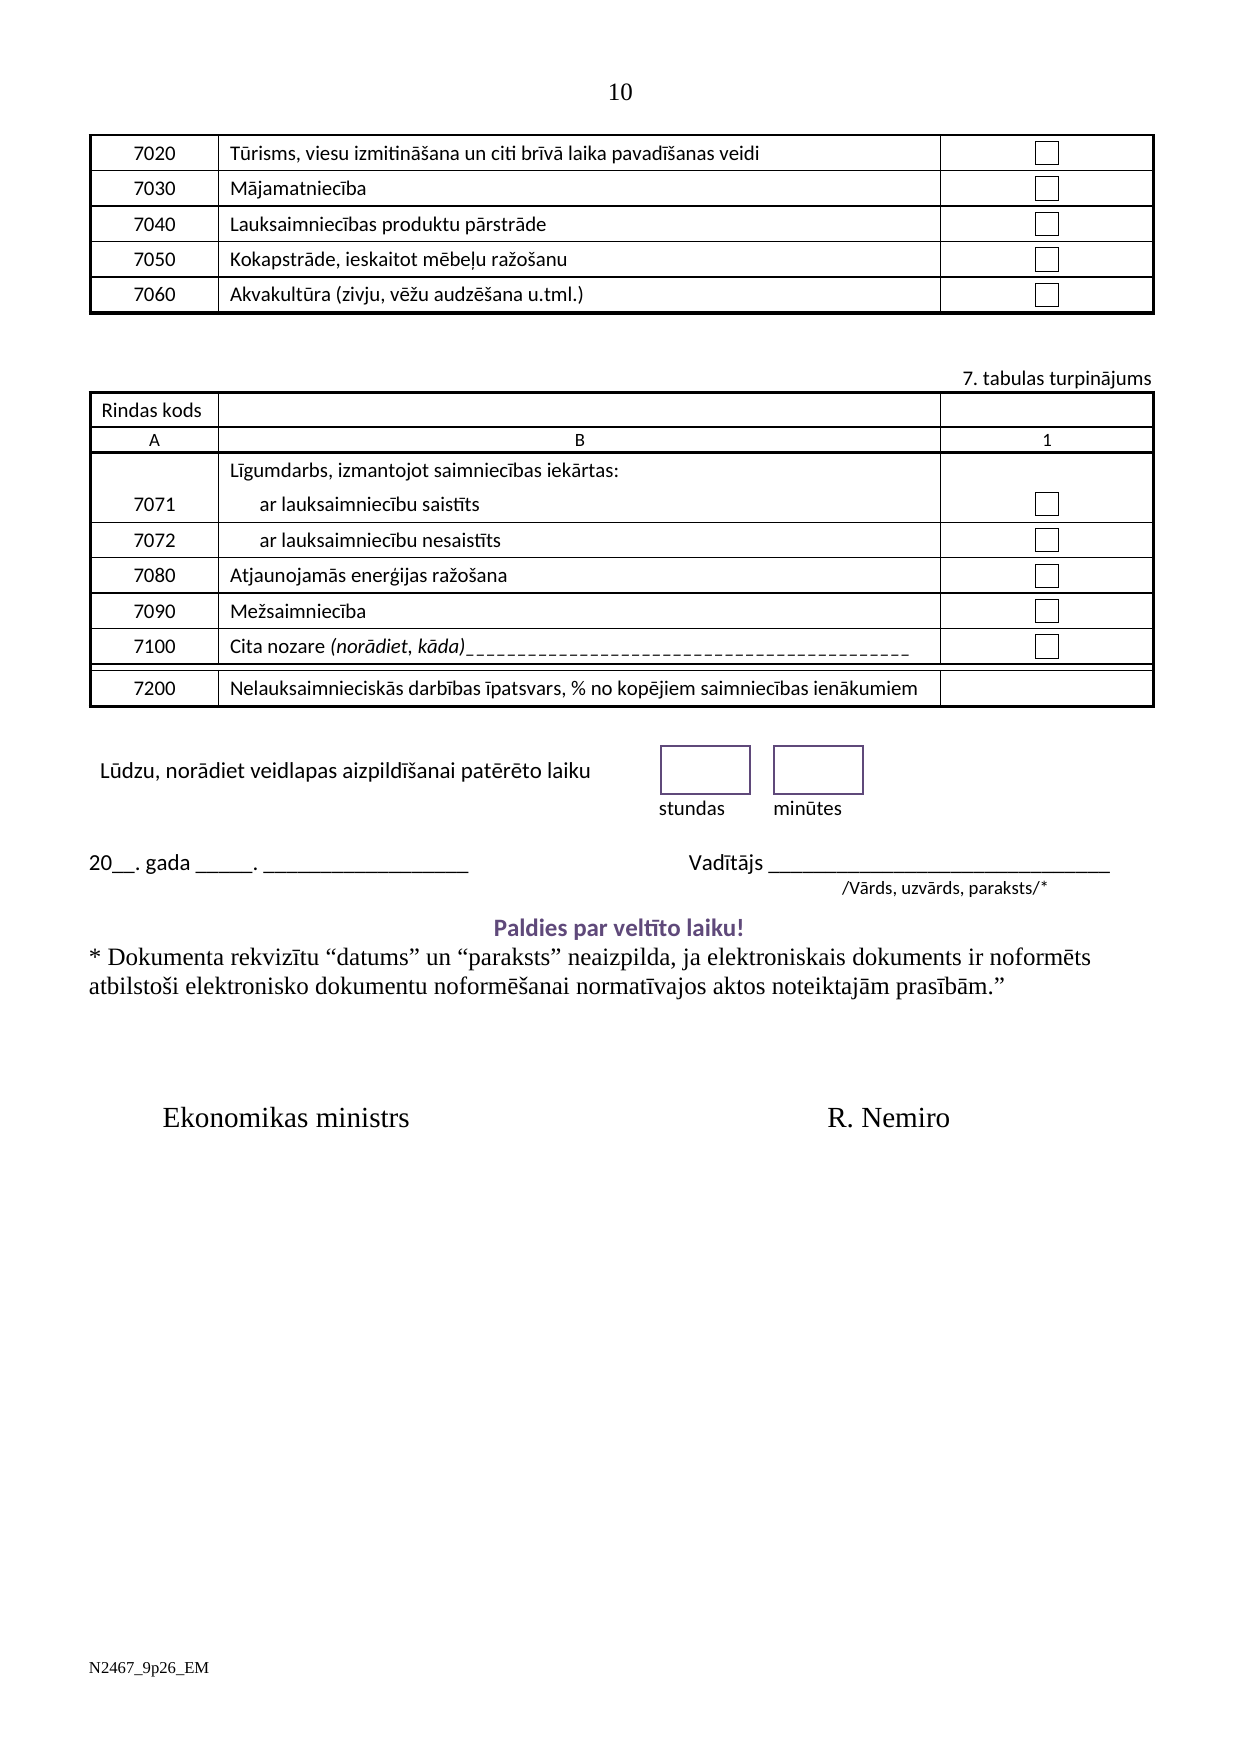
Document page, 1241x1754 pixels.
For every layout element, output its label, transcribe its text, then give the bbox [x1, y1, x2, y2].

table_cell 7072 [92, 523, 218, 557]
table_cell 7100 [92, 629, 218, 663]
text /Vārds, uzvārds, paraksts/* [89, 877, 1149, 899]
table_cell [941, 671, 1152, 705]
table_cell [941, 523, 1152, 557]
table_cell [941, 558, 1152, 592]
table_cell 1 [941, 428, 1152, 451]
table_cell 7200 [92, 671, 218, 705]
table_cell [941, 278, 1152, 311]
table_cell 7050 [92, 242, 218, 276]
table_header [219, 394, 940, 426]
table_cell A [92, 428, 218, 451]
table_cell [941, 486, 1152, 521]
text Paldies par veltīto laiku! [89, 912, 1149, 942]
table_cell Kokapstrāde, ieskaitot mēbeļu ražošanu [219, 242, 940, 276]
table_cell Lauksaimniecības produktu pārstrāde [219, 207, 940, 241]
table_cell 7080 [92, 558, 218, 592]
table_cell 7071 [92, 486, 218, 521]
table_header [662, 747, 749, 793]
table_cell Nelauksaimnieciskās darbības īpatsvars, % no kopējiem saimniecības ienākumiem [219, 671, 940, 705]
table_cell [941, 242, 1152, 276]
table_header [751, 745, 773, 793]
table_cell [92, 454, 218, 486]
table_cell Mājamatniecība [219, 171, 940, 205]
table_header [775, 747, 862, 793]
table_cell 7090 [92, 594, 218, 628]
table_cell ar lauksaimniecību nesaistīts [219, 523, 940, 557]
table_cell 7060 [92, 278, 218, 311]
table_cell [941, 629, 1152, 663]
table_cell Cita nozare (norādiet, kāda)___________________________________________ [219, 629, 940, 663]
table_cell 7040 [92, 207, 218, 241]
text stundas minūtes [89, 795, 1161, 821]
table_cell [92, 665, 1152, 670]
text * Dokumenta rekvizītu “datums” un “paraksts” neaizpilda, ja elektroniskais dokuments ir noformēts atbilstoši elektronisko dokumentu noformēšanai normatīvajos aktos noteiktajām prasībām.” [89, 942, 1152, 1000]
table_cell 7020 [92, 136, 218, 170]
table_cell [941, 454, 1152, 486]
table_cell ar lauksaimniecību saistīts [219, 486, 940, 521]
table_cell [941, 136, 1152, 170]
table_cell Akvakultūra (zivju, vēžu audzēšana u.tml.) [219, 278, 940, 311]
table_header [941, 394, 1152, 426]
table_cell [941, 171, 1152, 205]
table_cell Mežsaimniecība [219, 594, 940, 628]
table_cell 7030 [92, 171, 218, 205]
table_cell [941, 594, 1152, 628]
table_cell Tūrisms, viesu izmitināšana un citi brīvā laika pavadīšanas veidi [219, 136, 940, 170]
text 20__. gada _____. __________________ Vadītājs ______________________________ [89, 848, 1149, 877]
table_cell Līgumdarbs, izmantojot saimniecības iekārtas: [219, 454, 940, 486]
text 7. tabulas turpinājums [89, 365, 1152, 391]
table_cell Atjaunojamās enerģijas ražošana [219, 558, 940, 592]
table_header Rindas kods [92, 394, 218, 426]
text Ekonomikas ministrs R. Nemiro [89, 1101, 1152, 1134]
table_cell B [219, 428, 940, 451]
table_header Lūdzu, norādiet veidlapas aizpildīšanai patērēto laiku [89, 745, 660, 793]
table_cell [941, 207, 1152, 241]
